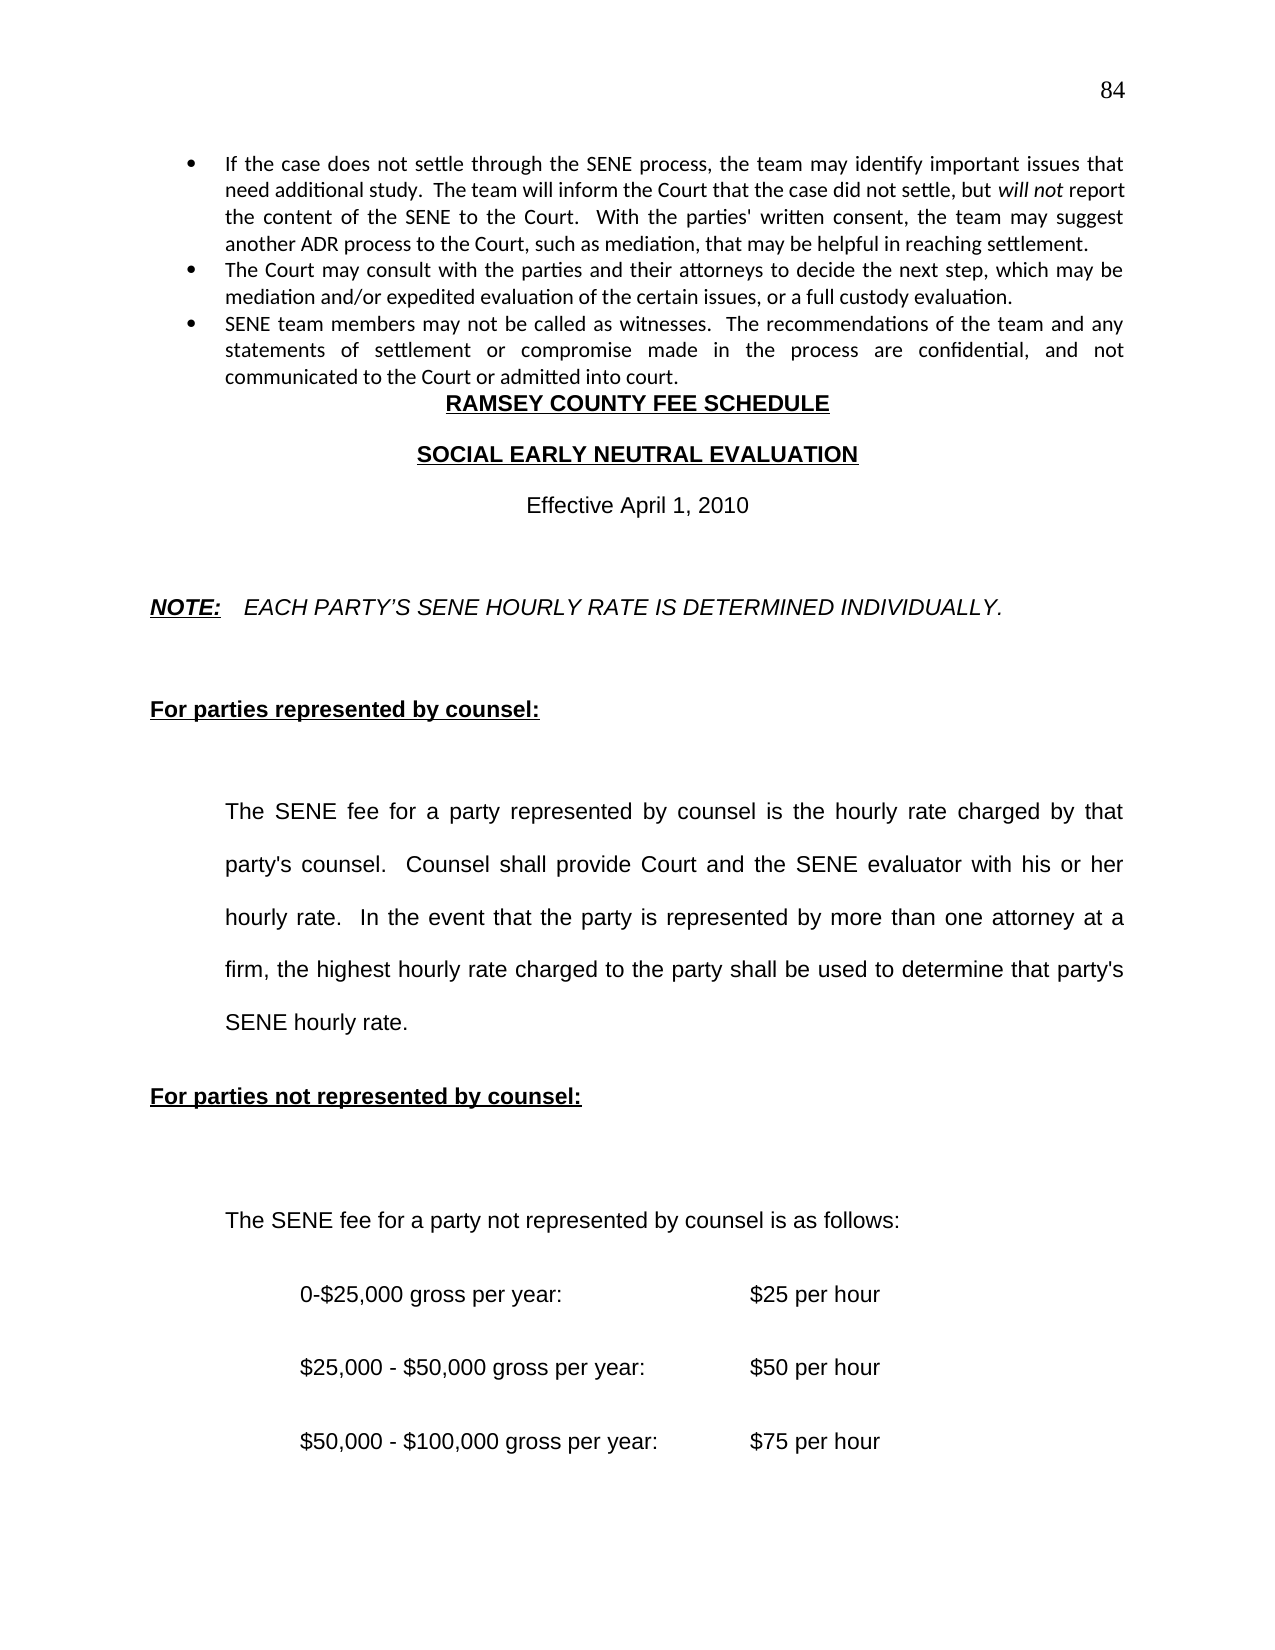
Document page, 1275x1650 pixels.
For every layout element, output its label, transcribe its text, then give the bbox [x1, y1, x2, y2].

text Effective April 1, 2010 [150, 492, 1125, 518]
text For parties not represented by counsel: [150, 1083, 1125, 1109]
list The Court may consult with the parties and their attorneys to decide the next step, which may be mediation and/or expedited evaluation of the certain issues, or a full custody evaluation. [187, 257, 1125, 310]
text The SENE fee for a party not represented by counsel is as follows: [225, 1207, 1125, 1234]
list If the case does not settle through the SENE process, the team may identify important issues that need additional study. The team will inform the Court that the case did not settle, but will not report the content of the SENE to the Court. With the parties' written consent, the team may suggest another ADR process to the Court, such as mediation, that may be helpful in reaching settlement. [187, 150, 1125, 257]
text RAMSEY COUNTY FEE SCHEDULE [150, 390, 1125, 416]
text For parties represented by counsel: [150, 696, 1125, 723]
text The SENE fee for a party represented by counsel is the hourly rate charged by that party's counsel. Counsel shall provide Court and the SENE evaluator with his or her hourly rate. In the event that the party is represented by more than one attorney at a firm, the highest hourly rate charged to the party shall be used to determine that party's SENE hourly rate. [225, 798, 1125, 1036]
text NOTE: EACH PARTY’S SENE HOURLY RATE IS DETERMINED INDIVIDUALLY. [150, 594, 1125, 621]
list SENE team members may not be called as witnesses. The recommendations of the team and any statements of settlement or compromise made in the process are confidential, and not communicated to the Court or admitted into court. [187, 310, 1125, 390]
text SOCIAL EARLY NEUTRAL EVALUATION [150, 441, 1125, 467]
text $50,000 - $100,000 gross per year: $75 per hour [300, 1428, 1125, 1454]
text $25,000 - $50,000 gross per year: $50 per hour [300, 1354, 1125, 1381]
text 0-$25,000 gross per year: $25 per hour [300, 1281, 1125, 1307]
